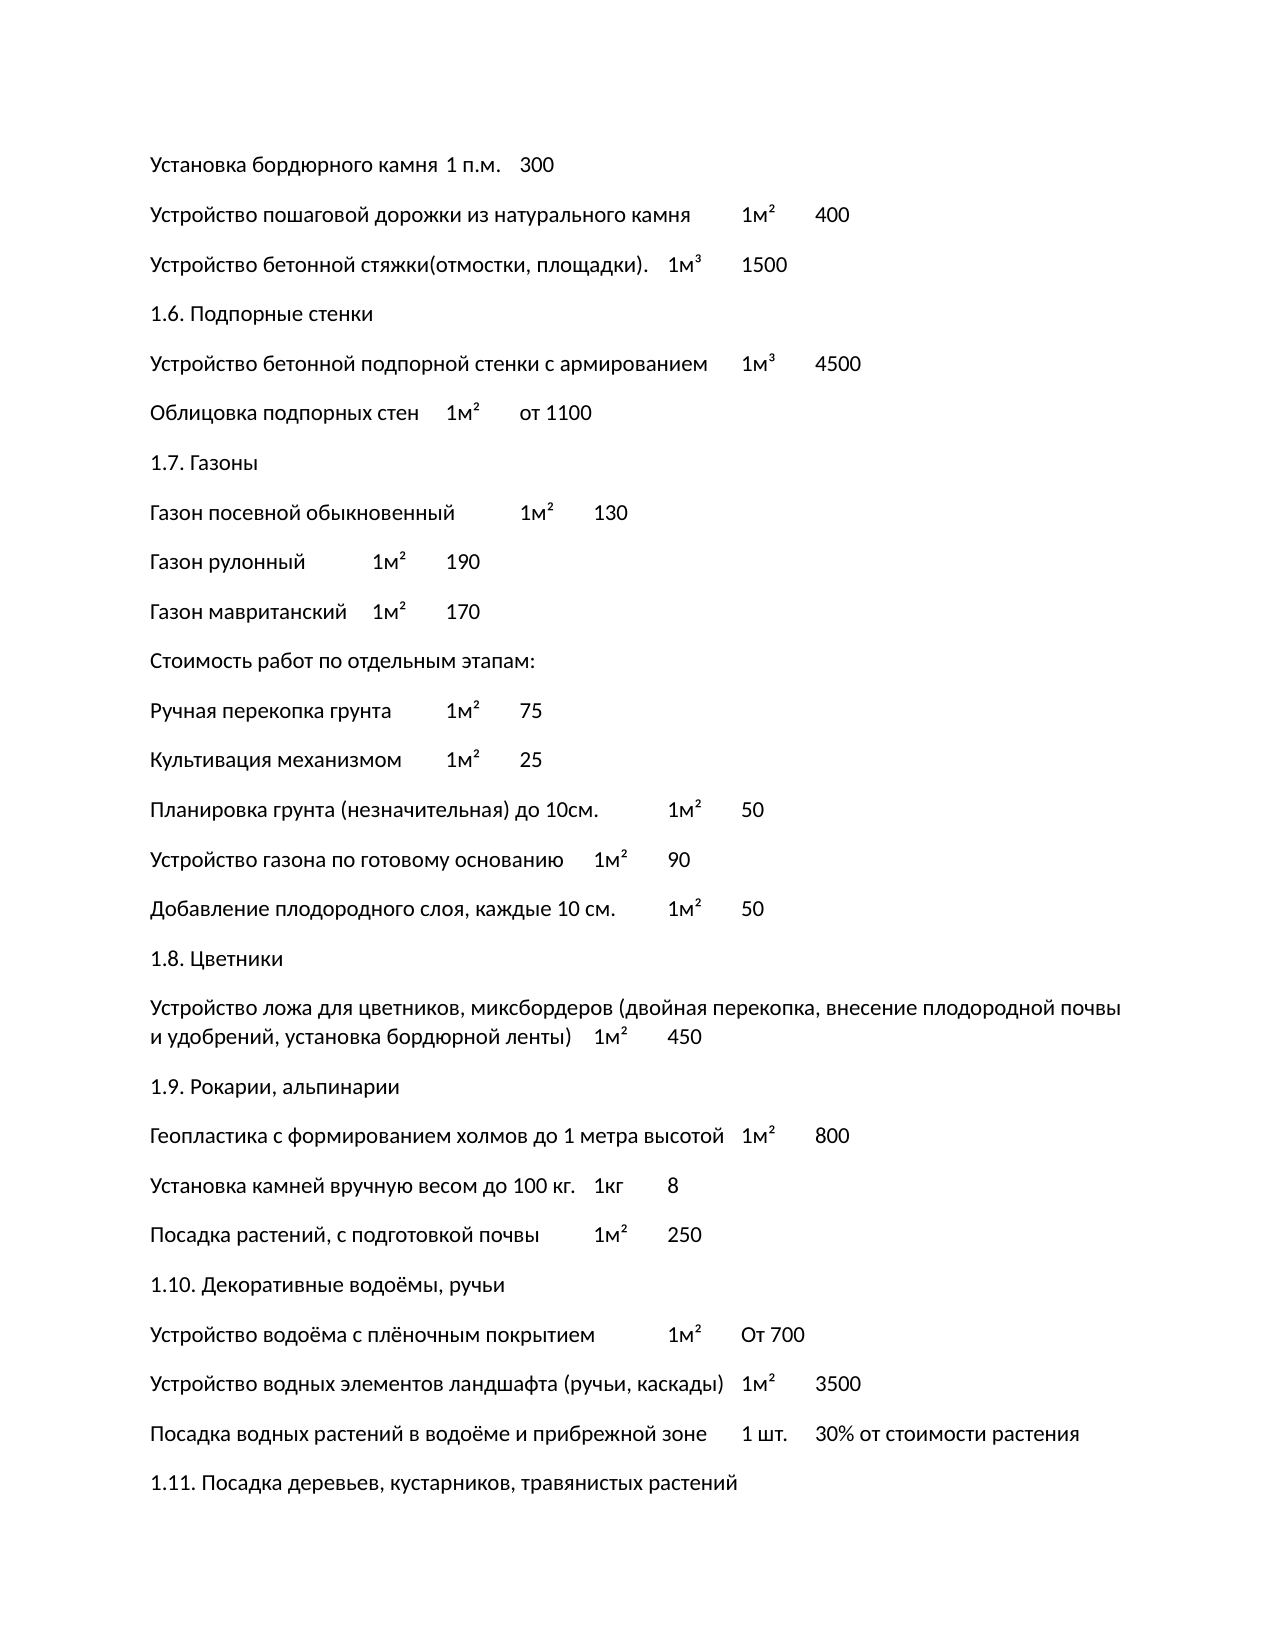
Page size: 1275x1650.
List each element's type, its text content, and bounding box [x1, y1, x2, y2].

text Посадка растений, с подготовкой почвы 1м² 250 [150, 1220, 1125, 1249]
text Устройство бетонной стяжки(отмостки, площадки). 1м³ 1500 [150, 249, 1125, 278]
text Стоимость работ по отдельным этапам: [150, 646, 1125, 674]
text Устройство водных элементов ландшафта (ручьи, каскады) 1м² 3500 [150, 1369, 1125, 1397]
text Установка камней вручную весом до 100 кг. 1кг 8 [150, 1170, 1125, 1199]
text Устройство пошаговой дорожки из натурального камня 1м² 400 [150, 199, 1125, 228]
text Геопластика с формированием холмов до 1 метра высотой 1м² 800 [150, 1121, 1125, 1149]
text Устройство газона по готовому основанию 1м² 90 [150, 844, 1125, 873]
text Облицовка подпорных стен 1м² от 1100 [150, 398, 1125, 427]
text Газон посевной обыкновенный 1м² 130 [150, 497, 1125, 526]
text Газон рулонный 1м² 190 [150, 547, 1125, 575]
text Добавление плодородного слоя, каждые 10 см. 1м² 50 [150, 894, 1125, 922]
text 1.9. Рокарии, альпинарии [150, 1071, 1125, 1100]
text Установка бордюрного камня 1 п.м. 300 [150, 150, 1125, 179]
text Культивация механизмом 1м² 25 [150, 745, 1125, 774]
text 1.6. Подпорные стенки [150, 299, 1125, 327]
text 1.7. Газоны [150, 447, 1125, 476]
text Устройство бетонной подпорной стенки с армированием 1м³ 4500 [150, 348, 1125, 377]
text Планировка грунта (незначительная) до 10см. 1м² 50 [150, 794, 1125, 823]
text Газон мавританский 1м² 170 [150, 596, 1125, 625]
text 1.8. Цветники [150, 943, 1125, 972]
text Устройство водоёма с плёночным покрытием 1м² От 700 [150, 1319, 1125, 1348]
text 1.11. Посадка деревьев, кустарников, травянистых растений [150, 1468, 1125, 1497]
text 1.10. Декоративные водоёмы, ручьи [150, 1269, 1125, 1298]
text Посадка водных растений в водоёме и прибрежной зоне 1 шт. 30% от стоимости растения [150, 1418, 1125, 1447]
text Устройство ложа для цветников, миксбордеров (двойная перекопка, внесение плодородной почвы и удобрений, установка бордюрной ленты) 1м² 450 [150, 993, 1125, 1050]
text Ручная перекопка грунта 1м² 75 [150, 695, 1125, 724]
